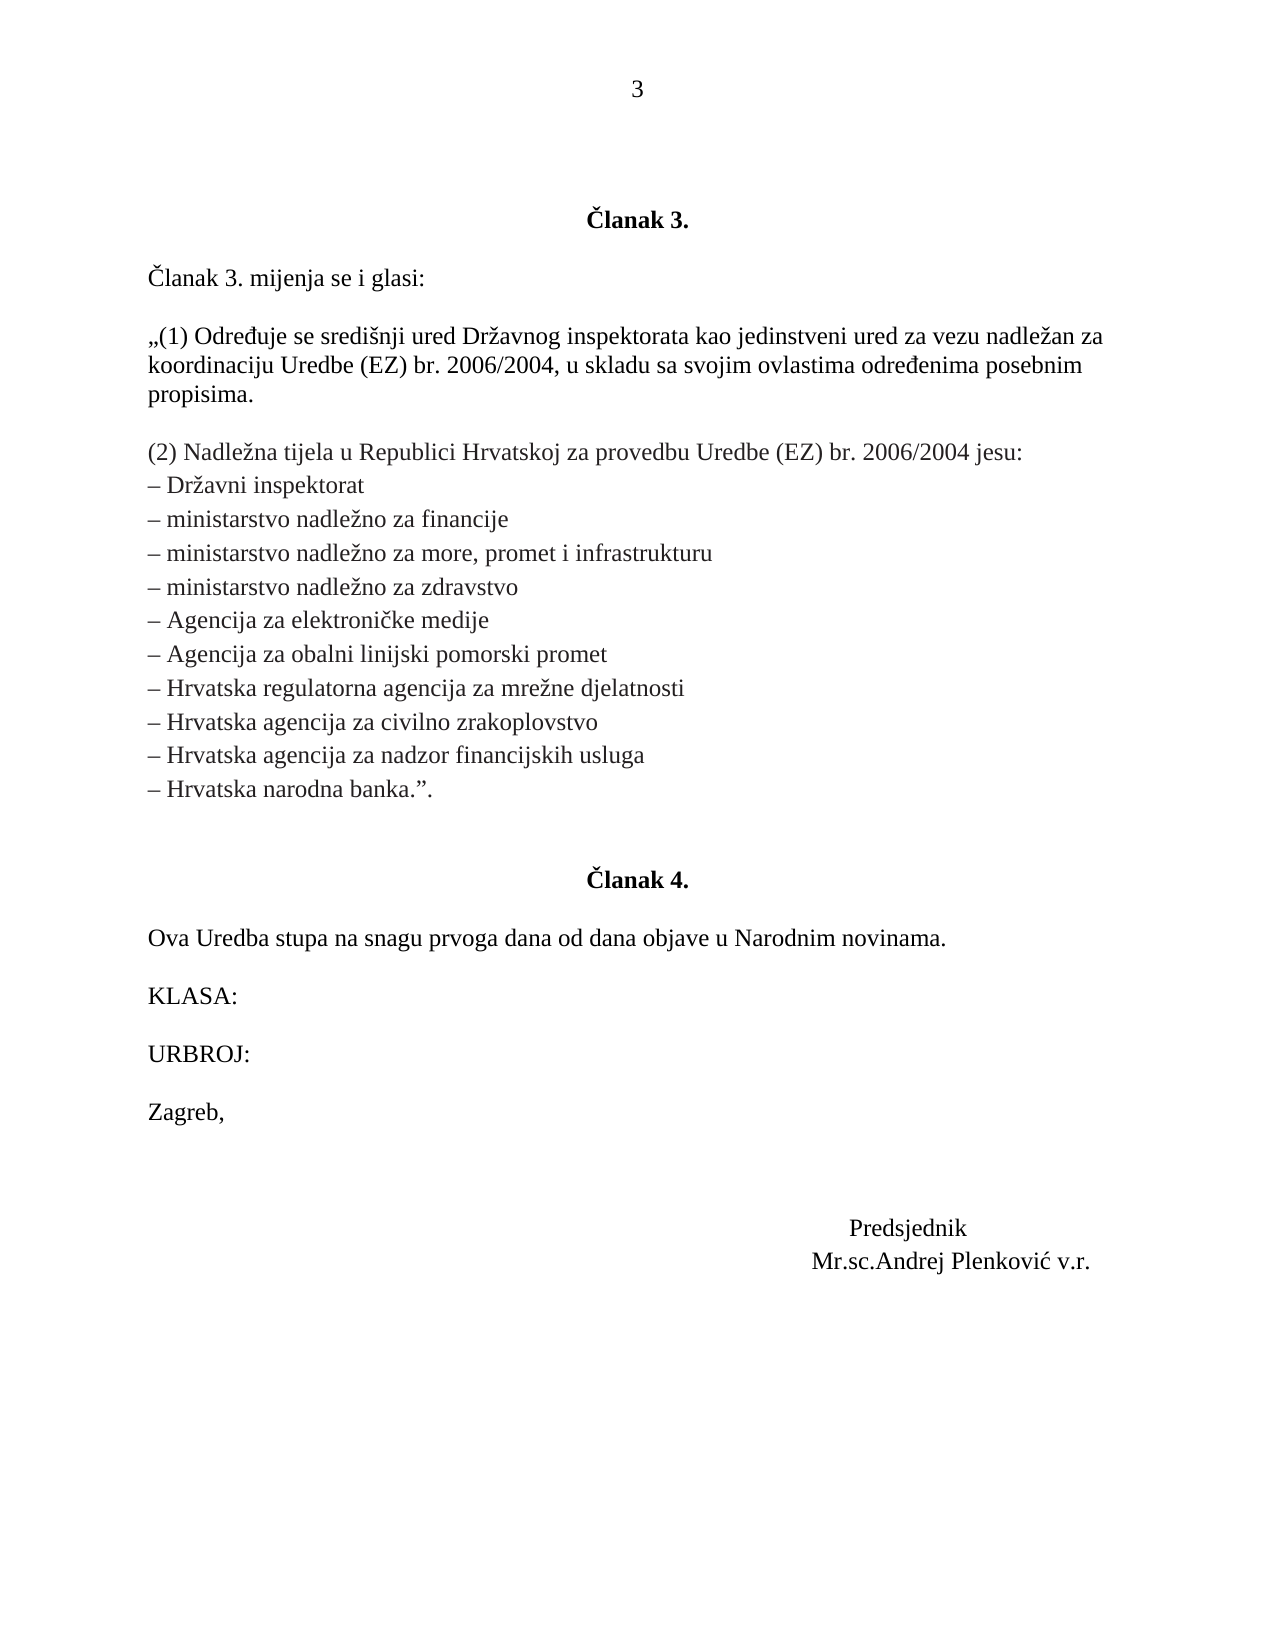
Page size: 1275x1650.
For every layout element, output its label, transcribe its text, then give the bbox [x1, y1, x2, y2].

text Zagreb, [148, 1097, 1127, 1126]
text – Hrvatska regulatorna agencija za mrežne djelatnosti [148, 673, 1127, 702]
text „(1) Određuje se središnji ured Državnog inspektorata kao jedinstveni ured za vezu nadležan za koordinaciju Uredbe (EZ) br. 2006/2004, u skladu sa svojim ovlastima određenima posebnim propisima. [148, 321, 1127, 408]
text – Agencija za elektroničke medije [148, 606, 1127, 634]
text – Hrvatska agencija za civilno zrakoplovstvo [148, 707, 1127, 736]
text Članak 3. [148, 206, 1127, 234]
text Članak 3. mijenja se i glasi: [148, 263, 1127, 292]
text – ministarstvo nadležno za zdravstvo [148, 572, 1127, 601]
text – Agencija za obalni linijski pomorski promet [148, 639, 1127, 668]
text – ministarstvo nadležno za more, promet i infrastrukturu [148, 538, 1127, 567]
text Mr.sc.Andrej Plenković v.r. [811, 1246, 1127, 1274]
text Ova Uredba stupa na snagu prvoga dana od dana objave u Narodnim novinama. [148, 923, 1127, 952]
text – Hrvatska narodna banka.”. [148, 774, 1127, 803]
text URBROJ: [148, 1039, 1127, 1068]
text Članak 4. [148, 865, 1127, 894]
text – ministarstvo nadležno za financije [148, 504, 1127, 533]
text – Državni inspektorat [148, 471, 1127, 499]
text (2) Nadležna tijela u Republici Hrvatskoj za provedbu Uredbe (EZ) br. 2006/2004 jesu: [148, 437, 1127, 466]
text KLASA: [148, 981, 1127, 1010]
text Predsjednik [811, 1213, 1127, 1241]
text – Hrvatska agencija za nadzor financijskih usluga [148, 741, 1127, 769]
